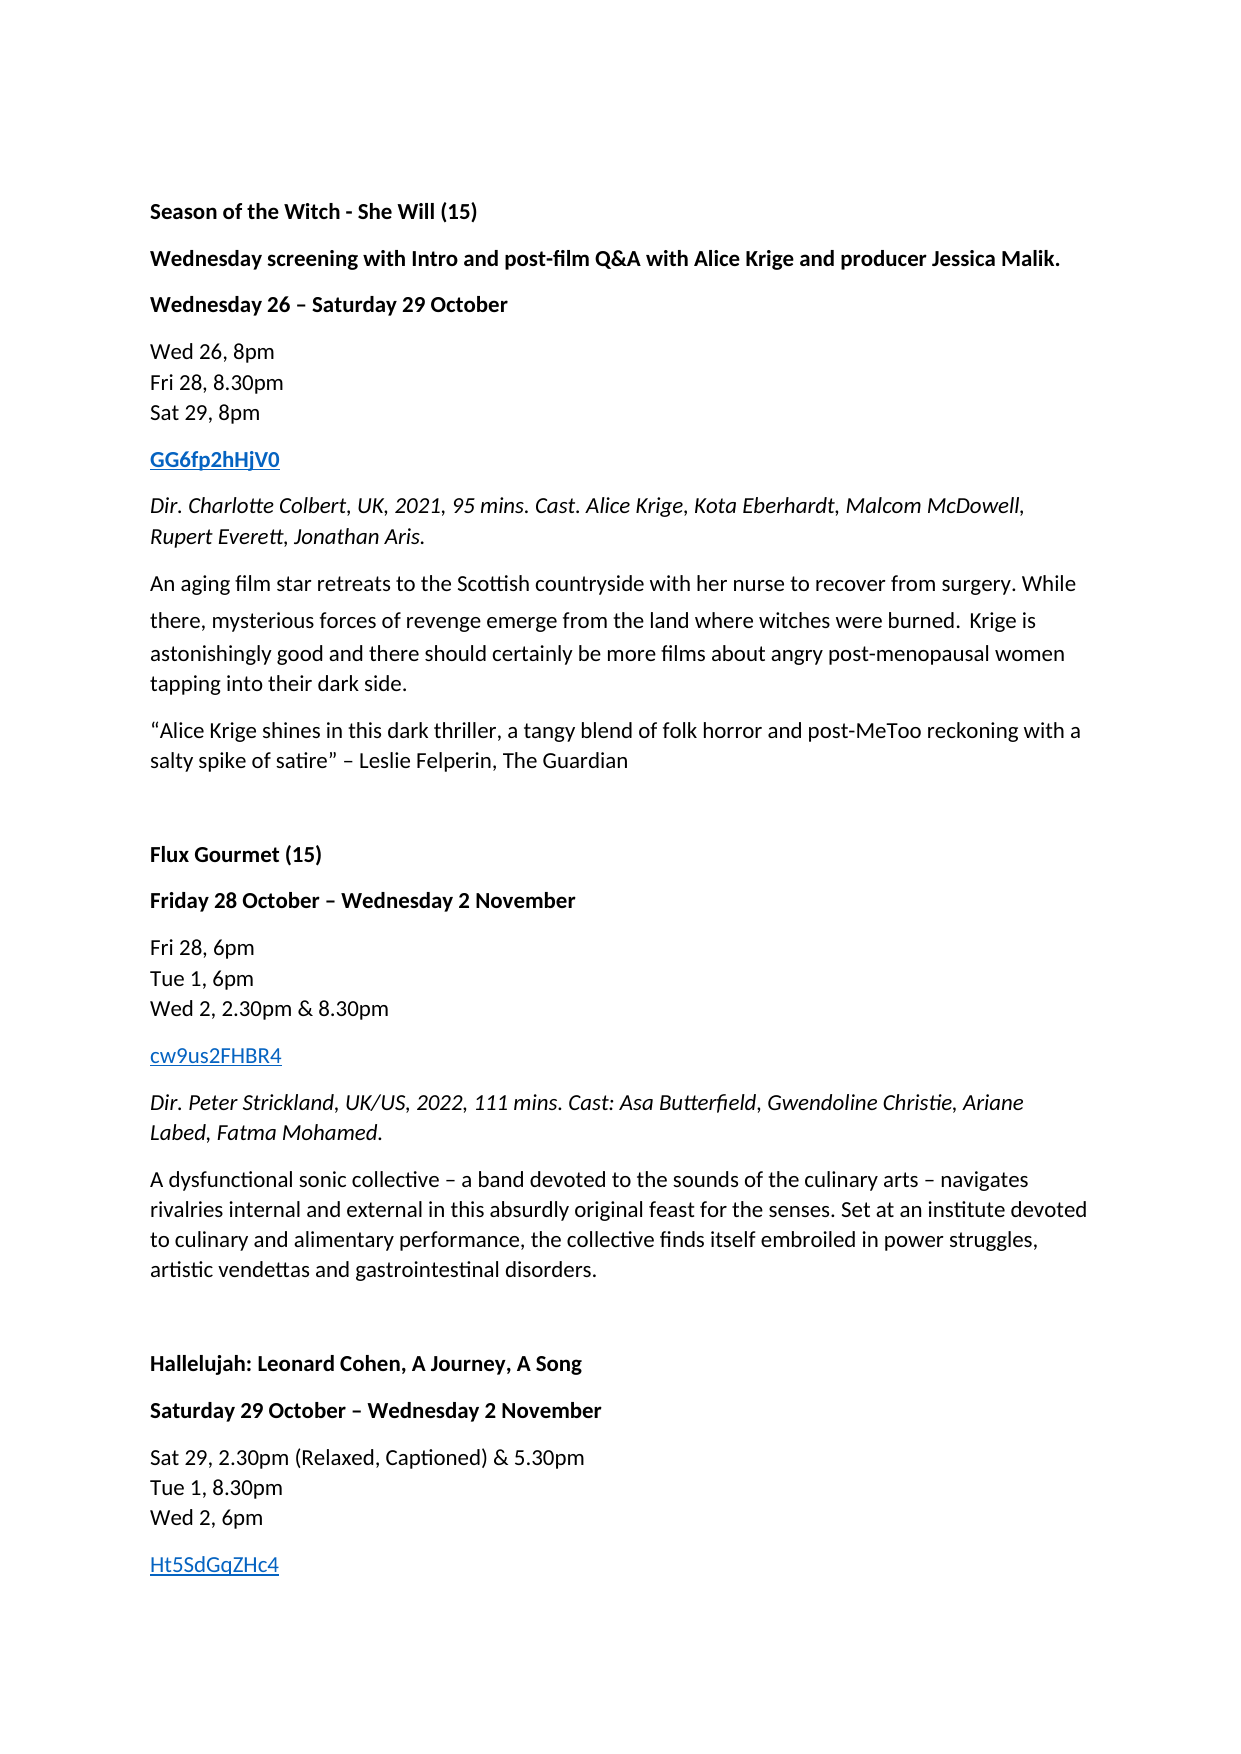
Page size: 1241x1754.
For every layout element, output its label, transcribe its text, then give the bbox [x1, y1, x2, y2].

text Friday 28 October – Wednesday 2 November [150, 887, 1090, 915]
text cw9us2FHBR4 [150, 1041, 1090, 1069]
text Fri 28, 6pm Tue 1, 6pm Wed 2, 2.30pm & 8.30pm [150, 933, 1090, 1022]
text An aging film star retreats to the Scottish countryside with her nurse to recover from surgery. While there, mysterious forces of revenge emerge from the land where witches were burned. Krige is astonishingly good and there should certainly be more films about angry post-menopausal women tapping into their dark side. [150, 569, 1090, 697]
text Sat 29, 2.30pm (Relaxed, Captioned) & 5.30pm Tue 1, 8.30pm Wed 2, 6pm [150, 1443, 1090, 1531]
text Season of the Witch - She Will (15) [150, 197, 1090, 225]
text A dysfunctional sonic collective – a band devoted to the sounds of the culinary arts – navigates rivalries internal and external in this absurdly original feast for the senses. Set at an institute devoted to culinary and alimentary performance, the collective finds itself embroiled in power struggles, artistic vendettas and gastrointestinal disorders. [150, 1165, 1090, 1283]
text Saturday 29 October – Wednesday 2 November [150, 1396, 1090, 1424]
text Wednesday 26 – Saturday 29 October [150, 291, 1090, 319]
text Wed 26, 8pm Fri 28, 8.30pm Sat 29, 8pm [150, 337, 1090, 426]
text Flux Gourmet (15) [150, 840, 1090, 868]
text Ht5SdGqZHc4 [150, 1550, 1090, 1578]
text GG6fp2hHjV0 [150, 445, 1090, 473]
text Dir. Peter Strickland, UK/US, 2022, 111 mins. Cast: Asa Butterfield, Gwendoline Christie, Ariane Labed, Fatma Mohamed. [150, 1088, 1090, 1146]
text Hallelujah: Leonard Cohen, A Journey, A Song [150, 1349, 1090, 1377]
text Dir. Charlotte Colbert, UK, 2021, 95 mins. Cast. Alice Krige, Kota Eberhardt, Malcom McDowell, Rupert Everett, Jonathan Aris. [150, 492, 1090, 550]
text Wednesday screening with Intro and post-film Q&A with Alice Krige and producer Jessica Malik. [150, 244, 1090, 272]
text “Alice Krige shines in this dark thriller, a tangy blend of folk horror and post-MeToo reckoning with a salty spike of satire” – Leslie Felperin, The Guardian [150, 716, 1090, 774]
